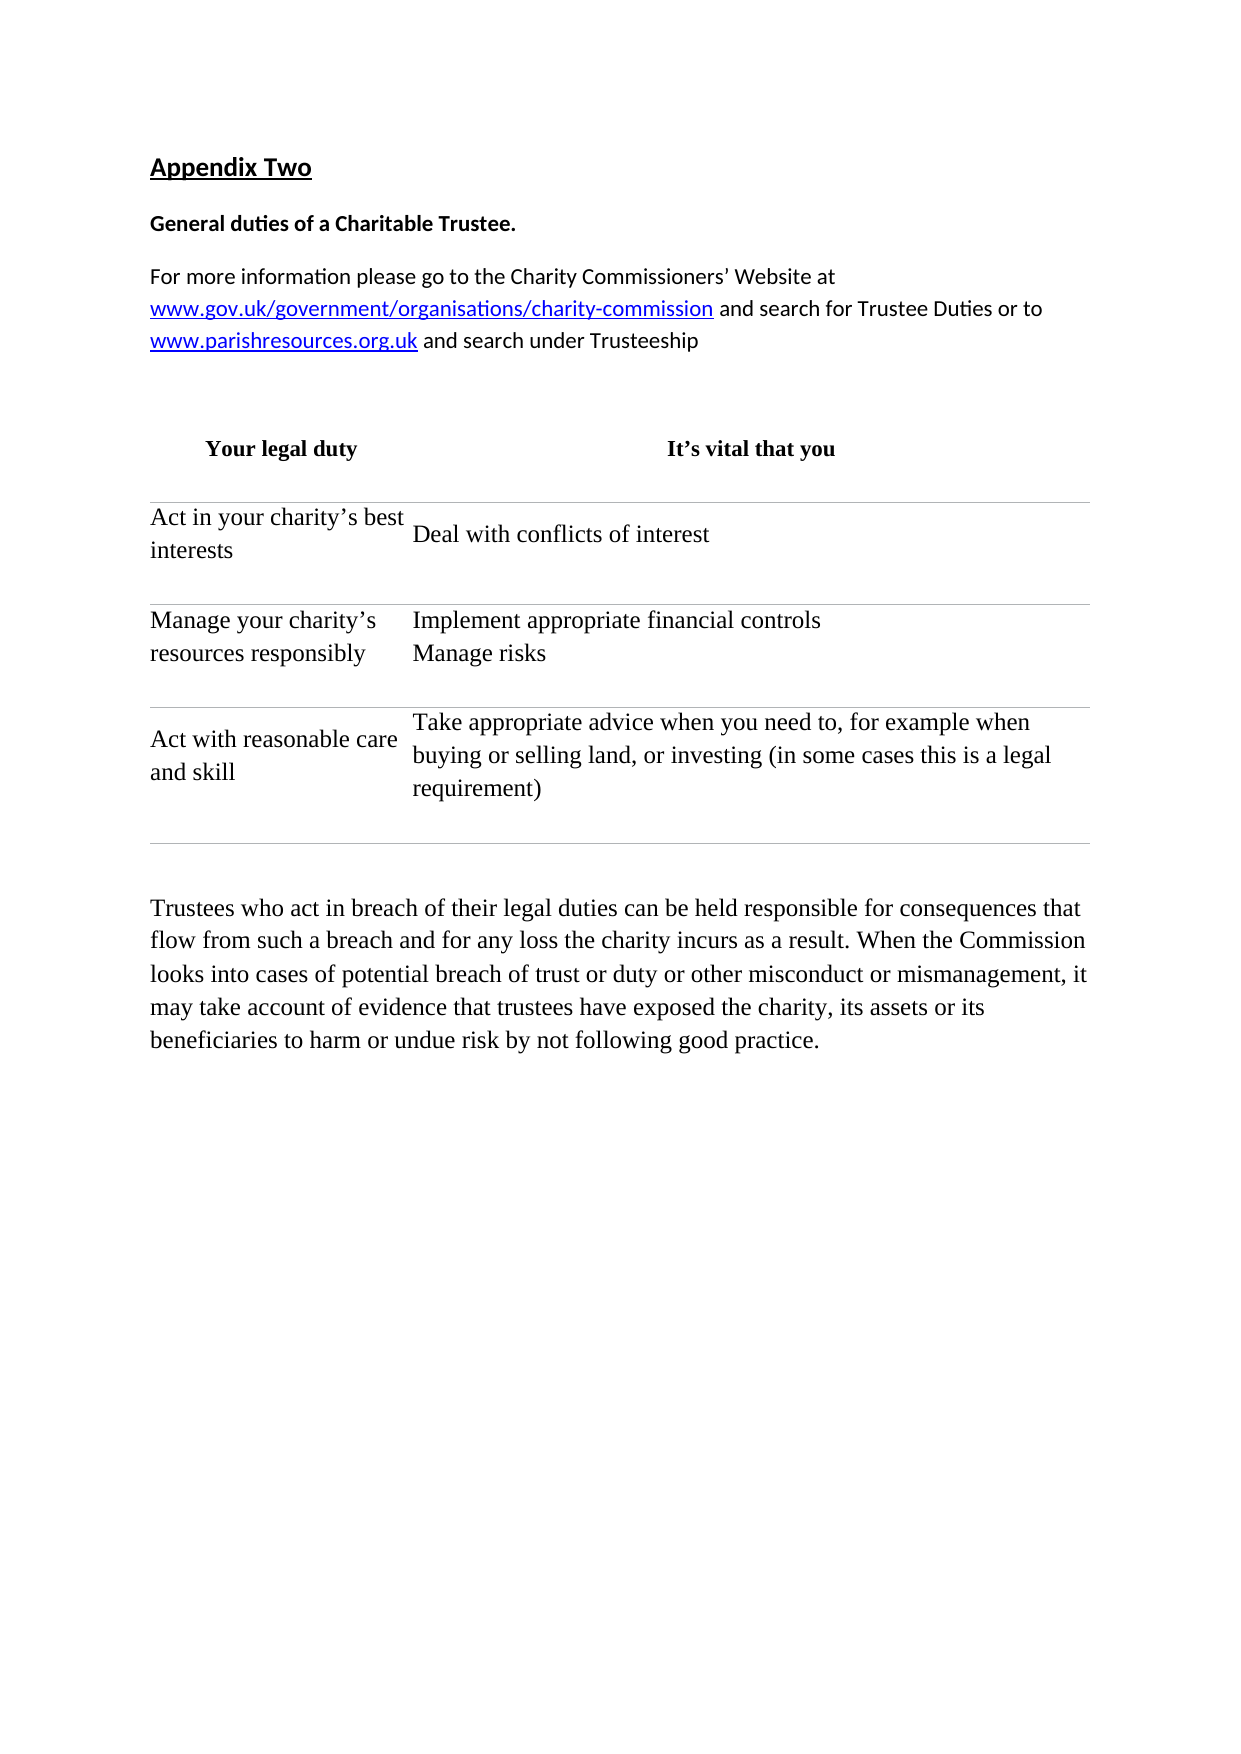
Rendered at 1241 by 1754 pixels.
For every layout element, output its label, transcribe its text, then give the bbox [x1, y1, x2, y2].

table_header Your legal duty [150, 435, 412, 502]
table_cell Deal with conflicts of interest [412, 503, 1090, 604]
text General duties of a Charitable Trustee. [150, 209, 1090, 237]
table_cell Act in your charity’s best interests [150, 503, 412, 604]
text Appendix Two [150, 150, 1090, 183]
table_cell Implement appropriate financial controls Manage risks [412, 605, 1090, 707]
table_cell Manage your charity’s resources responsibly [150, 605, 412, 707]
text Trustees who act in breach of their legal duties can be held responsible for consequences that flow from such a breach and for any loss the charity incurs as a result. When the Commission looks into cases of potential breach of trust or duty or other misconduct or mismanagement, it may take account of evidence that trustees have exposed the charity, its assets or its beneficiaries to harm or undue risk by not following good practice. [150, 893, 1090, 1053]
table_cell Take appropriate advice when you need to, for example when buying or selling land, or investing (in some cases this is a legal requirement) [412, 708, 1090, 842]
table_cell Act with reasonable care and skill [150, 708, 412, 842]
text For more information please go to the Charity Commissioners’ Website at www.gov.uk/government/organisations/charity-commission and search for Trustee Duties or to www.parishresources.org.uk and search under Trusteeship [150, 262, 1090, 354]
table_header It’s vital that you [412, 435, 1090, 502]
